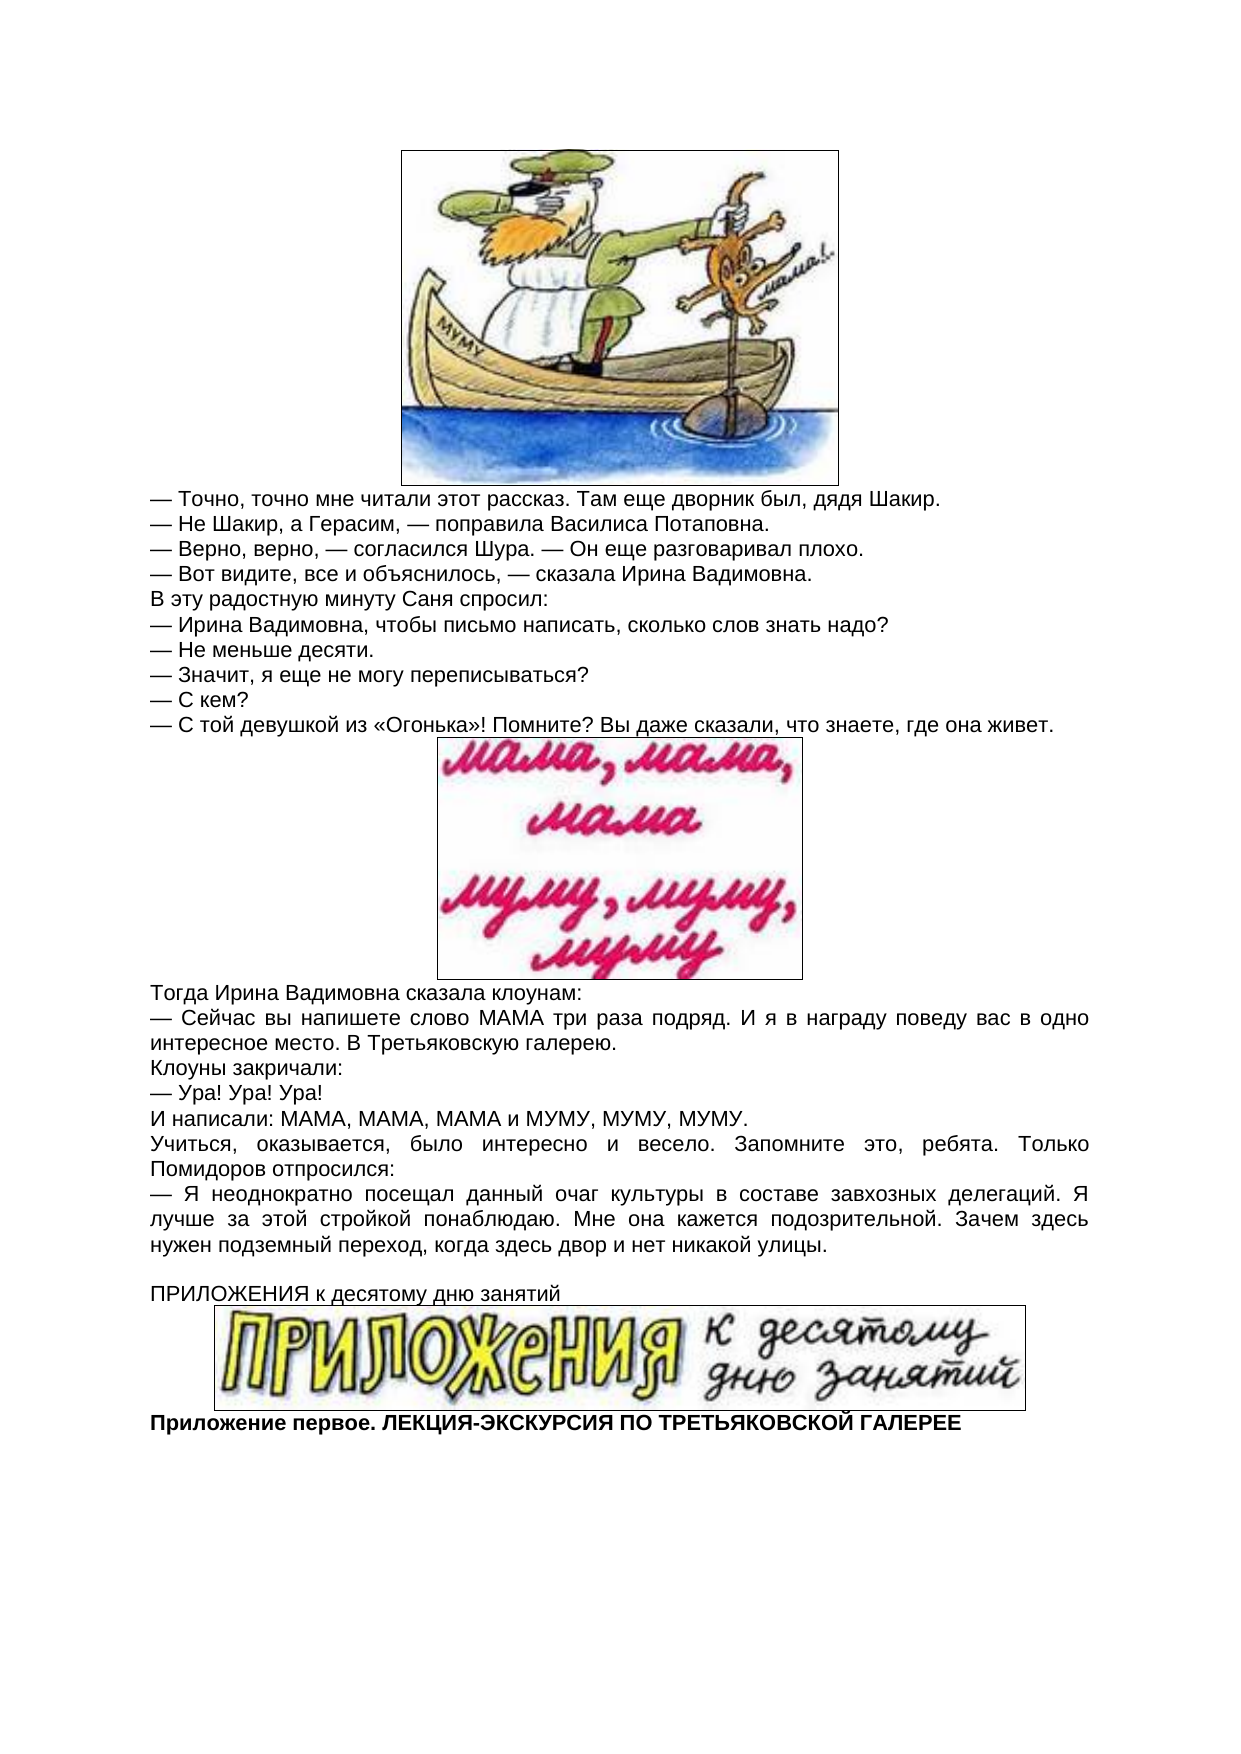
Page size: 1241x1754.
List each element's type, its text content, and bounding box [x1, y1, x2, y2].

text Клоуны закричали: [150, 1055, 1090, 1080]
text ПРИЛОЖЕНИЯ к десятому дню занятий [150, 1281, 1090, 1306]
text — Я неоднократно посещал данный очаг культуры в составе завхозных делегаций. Я лучше за этой стройкой понаблюдаю. Мне она кажется подозрительной. Зачем здесь нужен подземный переход, когда здесь двор и нет никакой улицы. [150, 1181, 1090, 1257]
text — Вот видите, все и объяснилось, — сказала Ирина Вадимовна. [150, 561, 1090, 586]
text — Сейчас вы напишете слово МАМА три раза подряд. И я в награду поведу вас в одно интересное место. В Третьяковскую галерею. [150, 1004, 1090, 1055]
text — Не Шакир, а Герасим, — поправила Василиса Потаповна. [150, 511, 1090, 536]
text В эту радостную минуту Саня спросил: [150, 586, 1090, 612]
text — Ура! Ура! Ура! [150, 1080, 1090, 1105]
text И написали: МАМА, МАМА, МАМА и МУМУ, МУМУ, МУМУ. [150, 1105, 1090, 1131]
text — Точно, точно мне читали этот рассказ. Там еще дворник был, дядя Шакир. [150, 486, 1090, 511]
text Учиться, оказывается, было интересно и весело. Запомните это, ребята. Только Помидоров отпросился: [150, 1131, 1090, 1181]
picture [438, 738, 802, 979]
text — Ирина Вадимовна, чтобы письмо написать, сколько слов знать надо? [150, 612, 1090, 637]
text — Верно, верно, — согласился Шура. — Он еще разговаривал плохо. [150, 536, 1090, 561]
text — Не меньше десяти. [150, 637, 1090, 662]
text — С кем? [150, 687, 1090, 712]
picture [215, 1306, 1025, 1410]
text Приложение первое. ЛЕКЦИЯ-ЭКСКУРСИЯ ПО ТРЕТЬЯКОВСКОЙ ГАЛЕРЕЕ [150, 1410, 1090, 1435]
text — С той девушкой из «Огонька»! Помните? Вы даже сказали, что знаете, где она живет. [150, 712, 1090, 738]
text — Значит, я еще не могу переписываться? [150, 662, 1090, 687]
picture [402, 151, 838, 485]
text Тогда Ирина Вадимовна сказала клоунам: [150, 979, 1090, 1004]
